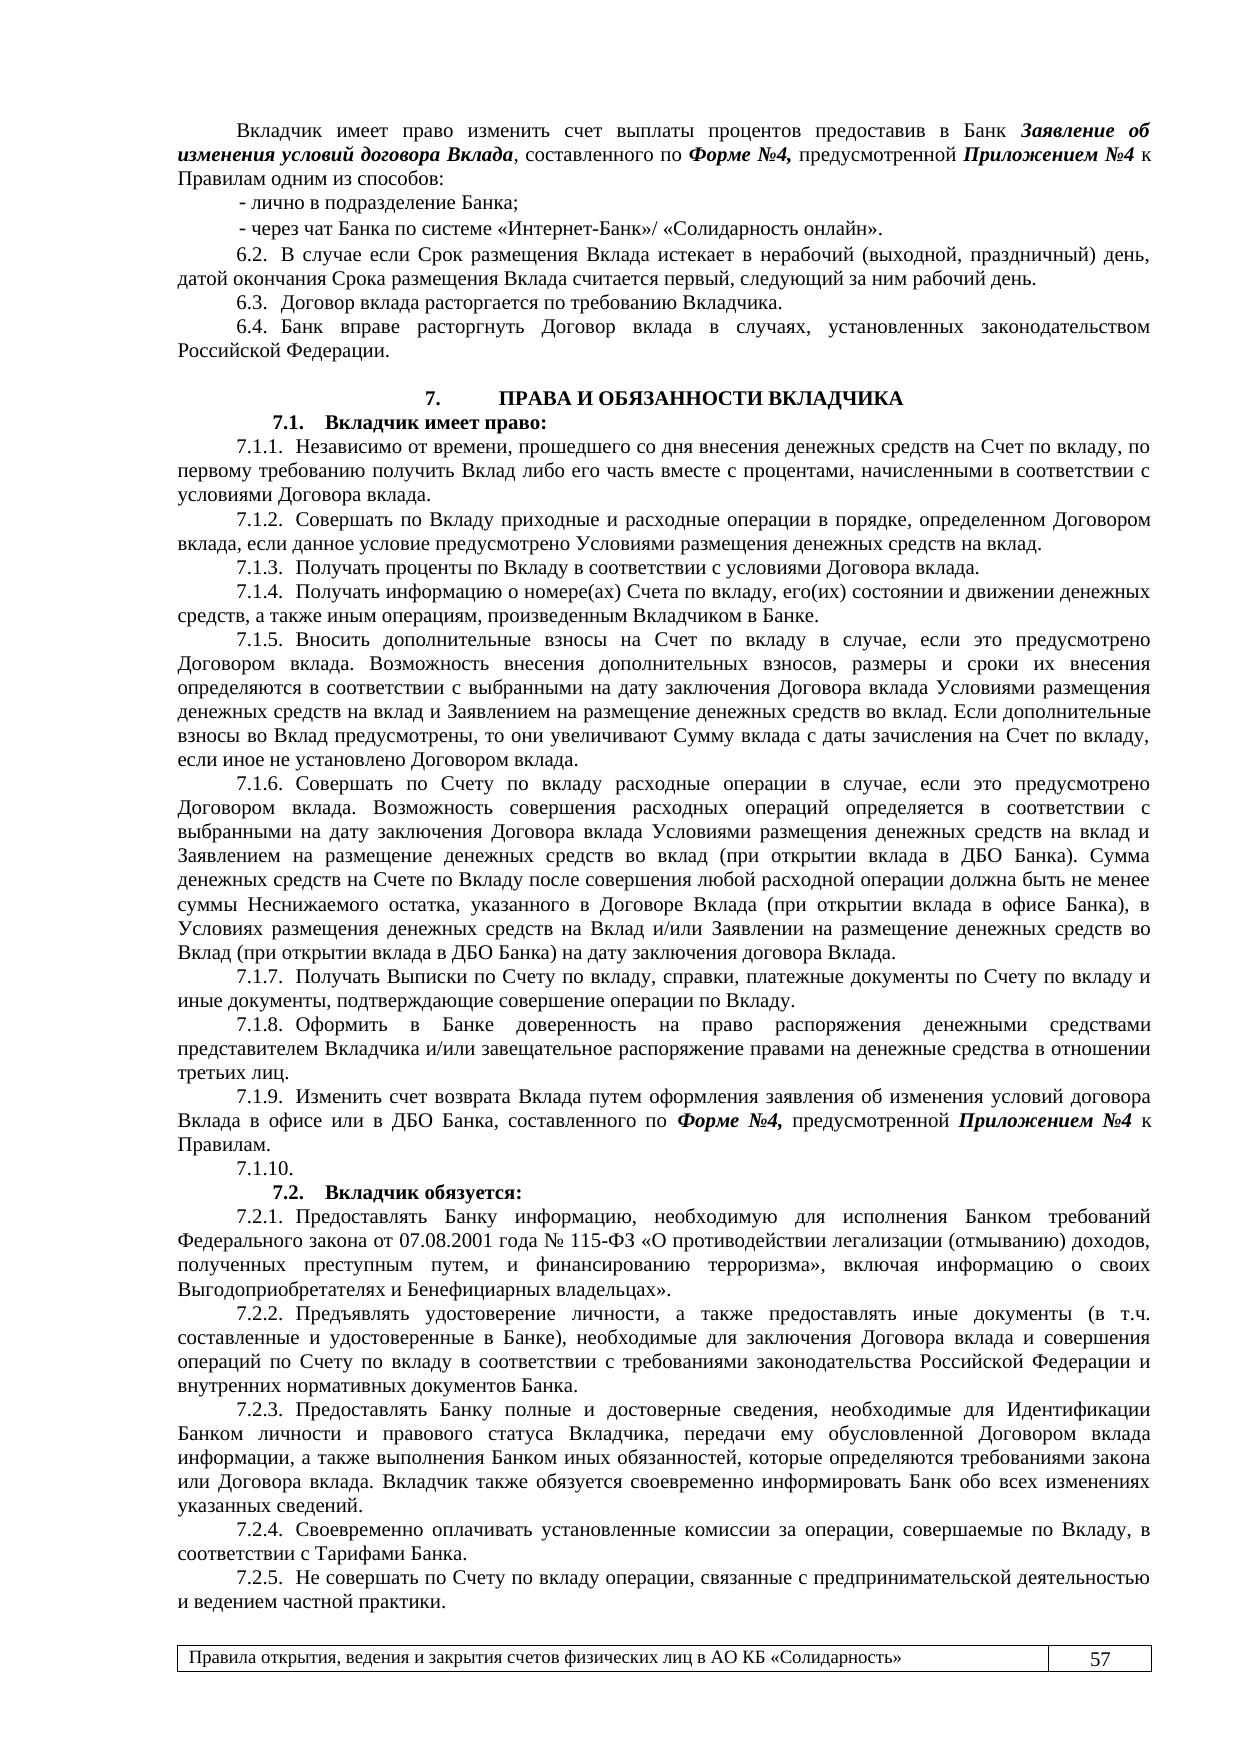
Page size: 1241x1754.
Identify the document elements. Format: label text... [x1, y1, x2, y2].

list Совершать по Счету по вкладу расходные операции в случае, если это предусмотрено Договором вклада. Возможность совершения расходных операций определяется в соответствии с выбранными на дату заключения Договора вклада Условиями размещения денежных средств на вклад и Заявлением на размещение денежных средств во вклад (при открытии вклада в ДБО Банка). Сумма денежных средств на Счете по Вкладу после совершения любой расходной операции должна быть не менее суммы Неснижаемого остатка, указанного в Договоре Вклада (при открытии вклада в офисе Банка), в Условиях размещения денежных средств на Вклад и/или Заявлении на размещение денежных средств во Вклад (при открытии вклада в ДБО Банка) на дату заключения договора Вклада. [177, 771, 1152, 964]
list Вносить дополнительные взносы на Счет по вкладу в случае, если это предусмотрено Договором вклада. Возможность внесения дополнительных взносов, размеры и сроки их внесения определяются в соответствии с выбранными на дату заключения Договора вклада Условиями размещения денежных средств на вклад и Заявлением на размещение денежных средств во вклад. Если дополнительные взносы во Вклад предусмотрены, то они увеличивают Сумму вклада с даты зачисления на Счет по вкладу, если иное не установлено Договором вклада. [177, 627, 1152, 771]
list Вкладчик имеет право: [251, 410, 1152, 434]
list лично в подразделение Банка; [177, 190, 1152, 216]
list Независимо от времени, прошедшего со дня внесения денежных средств на Счет по вкладу, по первому требованию получить Вклад либо его часть вместе с процентами, начисленными в соответствии с условиями Договора вклада. [177, 434, 1152, 506]
list В случае если Срок размещения Вклада истекает в нерабочий (выходной, праздничный) день, датой окончания Срока размещения Вклада считается первый, следующий за ним рабочий день. [177, 242, 1152, 290]
list Вкладчик обязуется: [251, 1180, 1152, 1204]
list Совершать по Вкладу приходные и расходные операции в порядке, определенном Договором вклада, если данное условие предусмотрено Условиями размещения денежных средств на вклад. [177, 506, 1152, 554]
list Оформить в Банке доверенность на право распоряжения денежными средствами представителем Вкладчика и/или завещательное распоряжение правами на денежные средства в отношении третьих лиц. [177, 1012, 1152, 1084]
list Предоставлять Банку полные и достоверные сведения, необходимые для Идентификации Банком личности и правового статуса Вкладчика, передачи ему обусловленной Договором вклада информации, а также выполнения Банком иных обязанностей, которые определяются требованиями закона или Договора вклада. Вкладчик также обязуется своевременно информировать Банк обо всех изменениях указанных сведений. [177, 1397, 1152, 1517]
list Вкладчик имеет право изменить счет выплаты процентов предоставив в Банк Заявление об изменения условий договора Вклада, составленного по Форме №4, предусмотренной Приложением №4 к Правилам одним из способов: [177, 118, 1152, 190]
list Банк вправе расторгнуть Договор вклада в случаях, установленных законодательством Российской Федерации. [177, 314, 1152, 362]
list Своевременно оплачивать установленные комиссии за операции, совершаемые по Вкладу, в соответствии с Тарифами Банка. [177, 1517, 1152, 1565]
list Изменить счет возврата Вклада путем оформления заявления об изменения условий договора Вклада в офисе или в ДБО Банка, составленного по Форме №4, предусмотренной Приложением №4 к Правилам. [177, 1084, 1152, 1156]
list Получать Выписки по Счету по вкладу, справки, платежные документы по Счету по вкладу и иные документы, подтверждающие совершение операции по Вкладу. [177, 964, 1152, 1012]
list Получать информацию о номере(ах) Счета по вкладу, его(их) состоянии и движении денежных средств, а также иным операциям, произведенным Вкладчиком в Банке. [177, 579, 1152, 627]
list Получать проценты по Вкладу в соответствии с условиями Договора вклада. [177, 554, 1152, 579]
list Договор вклада расторгается по требованию Вкладчика. [177, 290, 1152, 314]
list Предъявлять удостоверение личности, а также предоставлять иные документы (в т.ч. составленные и удостоверенные в Банке), необходимые для заключения Договора вклада и совершения операций по Счету по вкладу в соответствии с требованиями законодательства Российской Федерации и внутренних нормативных документов Банка. [177, 1301, 1152, 1397]
list Предоставлять Банку информацию, необходимую для исполнения Банком требований Федерального закона от 07.08.2001 года № 115-ФЗ «О противодействии легализации (отмыванию) доходов, полученных преступным путем, и финансированию терроризма», включая информацию о своих Выгодоприобретателях и Бенефициарных владельцах». [177, 1204, 1152, 1301]
list ПРАВА И ОБЯЗАННОСТИ ВКЛАДЧИКА [177, 386, 1152, 410]
list через чат Банка по системе «Интернет-Банк»/ «Солидарность онлайн». [177, 216, 1152, 242]
list Не совершать по Счету по вкладу операции, связанные с предпринимательской деятельностью и ведением частной практики. [177, 1565, 1152, 1613]
